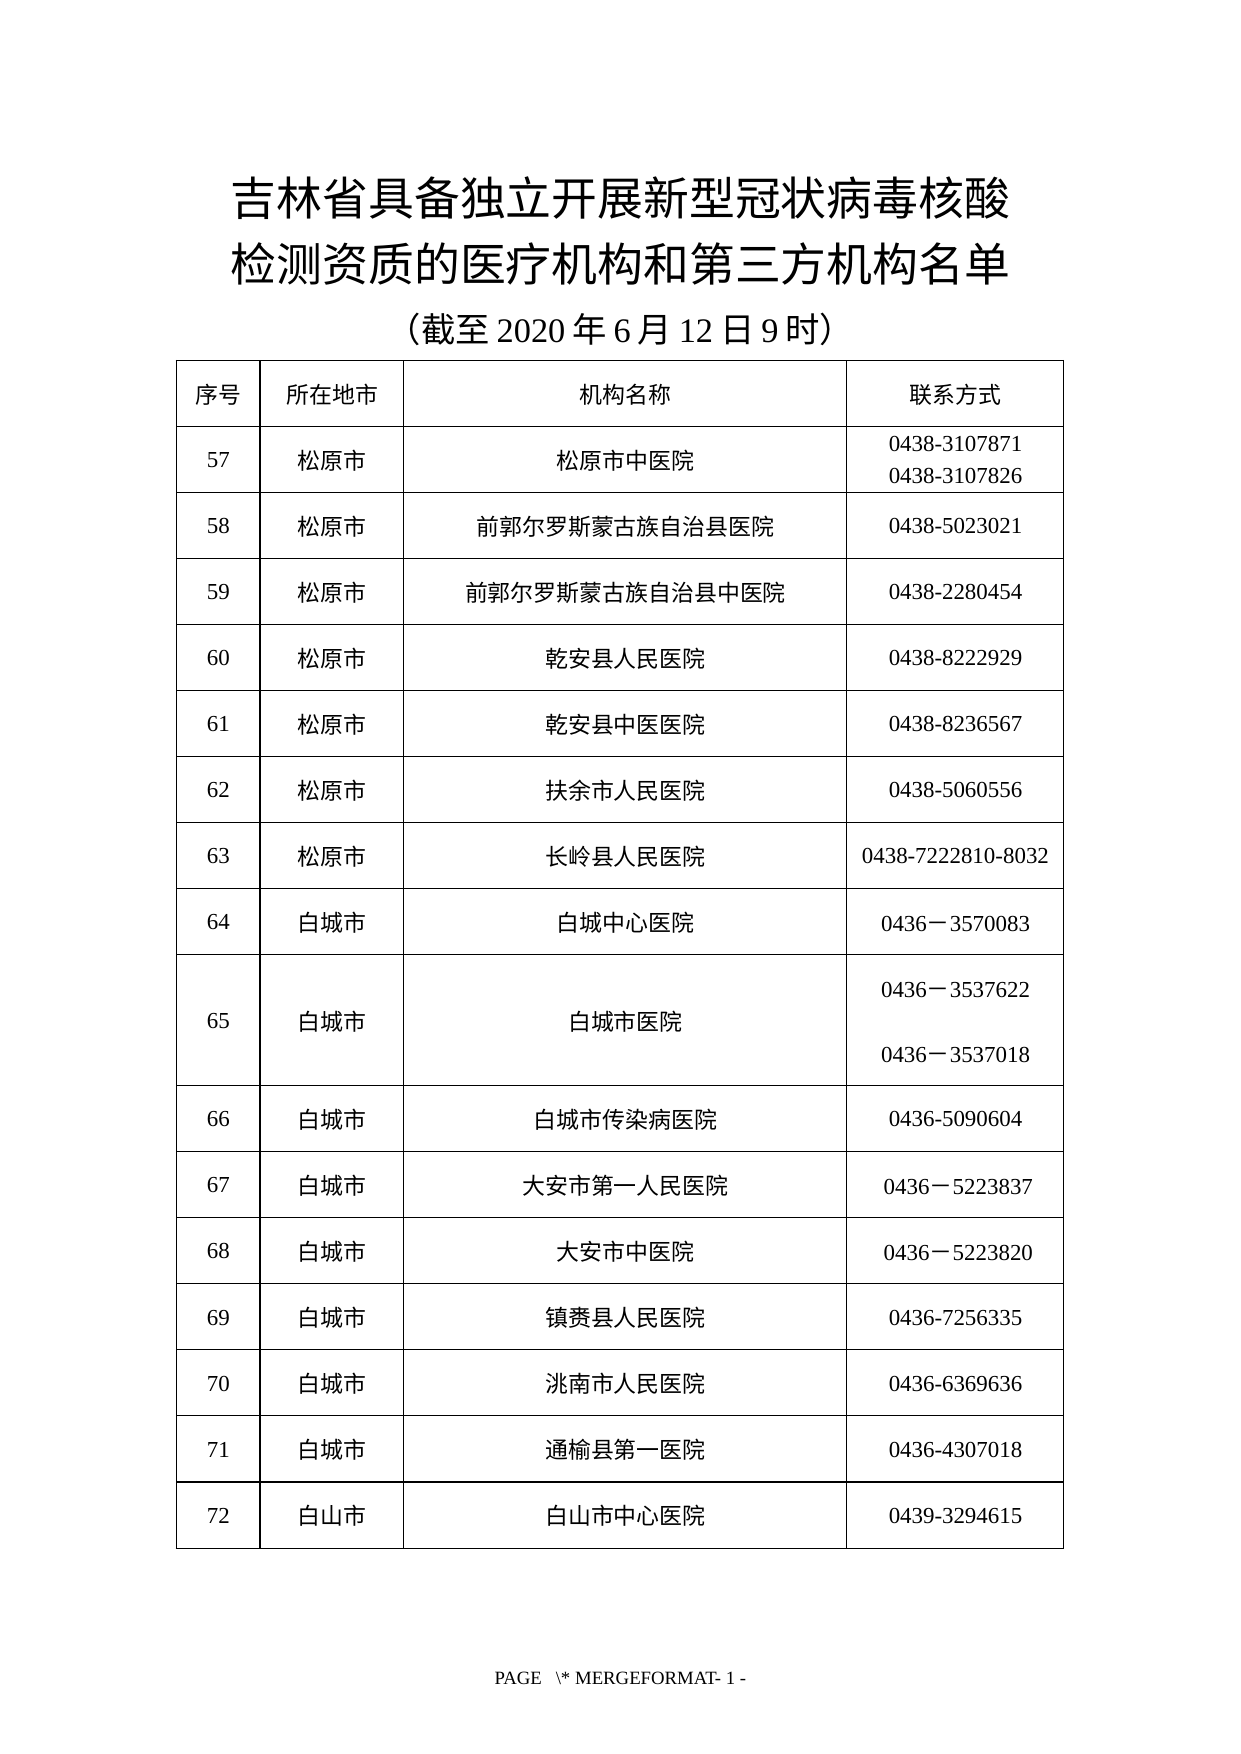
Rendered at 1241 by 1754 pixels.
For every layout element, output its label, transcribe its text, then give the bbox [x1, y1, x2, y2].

table_cell 72 [177, 1483, 259, 1547]
table_cell 长岭县人民医院 [404, 823, 846, 888]
table_cell 通榆县第一医院 [404, 1416, 846, 1481]
table_cell 白城市 [261, 1086, 403, 1151]
table_cell 69 [177, 1284, 259, 1349]
table_header 序号 [177, 361, 259, 426]
table_cell 白城市 [261, 1284, 403, 1349]
table_cell 67 [177, 1152, 259, 1217]
table_cell 松原市 [261, 559, 403, 624]
table_cell 松原市 [261, 823, 403, 888]
table_cell 58 [177, 493, 259, 558]
table_cell 白城市 [261, 1350, 403, 1415]
table_cell 0436-5090604 [847, 1086, 1063, 1151]
table_cell 松原市中医院 [404, 427, 846, 492]
text 吉林省具备独立开展新型冠状病毒核酸 [187, 162, 1053, 228]
table_cell 0438-7222810-8032 [847, 823, 1063, 888]
table_cell 白城市传染病医院 [404, 1086, 846, 1151]
table_cell 白山市 [261, 1483, 403, 1547]
table_cell 0436－3570083 [847, 889, 1063, 954]
table_header 所在地市 [261, 361, 403, 426]
table_cell 洮南市人民医院 [404, 1350, 846, 1415]
table_cell 0438-5023021 [847, 493, 1063, 558]
table_cell 0436-7256335 [847, 1284, 1063, 1349]
table_cell 0438-3107871 0438-3107826 [847, 427, 1063, 492]
table_cell 63 [177, 823, 259, 888]
table_cell 59 [177, 559, 259, 624]
table_cell 65 [177, 955, 259, 1085]
table_cell 松原市 [261, 625, 403, 690]
table_cell 0436-6369636 [847, 1350, 1063, 1415]
table_cell 0439-3294615 [847, 1483, 1063, 1547]
table_cell 松原市 [261, 493, 403, 558]
table_cell 60 [177, 625, 259, 690]
table_cell 0438-8222929 [847, 625, 1063, 690]
table_cell 白城中心医院 [404, 889, 846, 954]
table_cell 白城市医院 [404, 955, 846, 1085]
table_cell 大安市中医院 [404, 1218, 846, 1283]
table_cell 0436－5223820 [847, 1218, 1063, 1283]
table_cell 镇赉县人民医院 [404, 1284, 846, 1349]
table_cell 前郭尔罗斯蒙古族自治县中医院 [404, 559, 846, 624]
table_header 机构名称 [404, 361, 846, 426]
table_cell 白城市 [261, 1416, 403, 1481]
table_cell 白城市 [261, 1152, 403, 1217]
text （截至2020年6月12日9时） [187, 295, 1053, 360]
table_cell 白城市 [261, 955, 403, 1085]
table_cell 扶余市人民医院 [404, 757, 846, 822]
table_cell 62 [177, 757, 259, 822]
table_cell 64 [177, 889, 259, 954]
table_cell 白山市中心医院 [404, 1483, 846, 1547]
table_cell 松原市 [261, 757, 403, 822]
table_cell 57 [177, 427, 259, 492]
table_cell 68 [177, 1218, 259, 1283]
text 检测资质的医疗机构和第三方机构名单 [187, 228, 1053, 295]
table_cell 白城市 [261, 889, 403, 954]
table_cell 0438-5060556 [847, 757, 1063, 822]
table_cell 61 [177, 691, 259, 756]
table_cell 前郭尔罗斯蒙古族自治县医院 [404, 493, 846, 558]
table_cell 70 [177, 1350, 259, 1415]
table_cell 0436－3537622 0436－3537018 [847, 955, 1063, 1085]
table_header 联系方式 [847, 361, 1063, 426]
table_cell 0438-2280454 [847, 559, 1063, 624]
table_cell 71 [177, 1416, 259, 1481]
table_cell 0436-4307018 [847, 1416, 1063, 1481]
table_cell 松原市 [261, 691, 403, 756]
table_cell 0438-8236567 [847, 691, 1063, 756]
table_cell 0436－5223837 [847, 1152, 1063, 1217]
table_cell 乾安县人民医院 [404, 625, 846, 690]
table_cell 乾安县中医医院 [404, 691, 846, 756]
table_cell 松原市 [261, 427, 403, 492]
table_cell 大安市第一人民医院 [404, 1152, 846, 1217]
table_cell 66 [177, 1086, 259, 1151]
table_cell 白城市 [261, 1218, 403, 1283]
